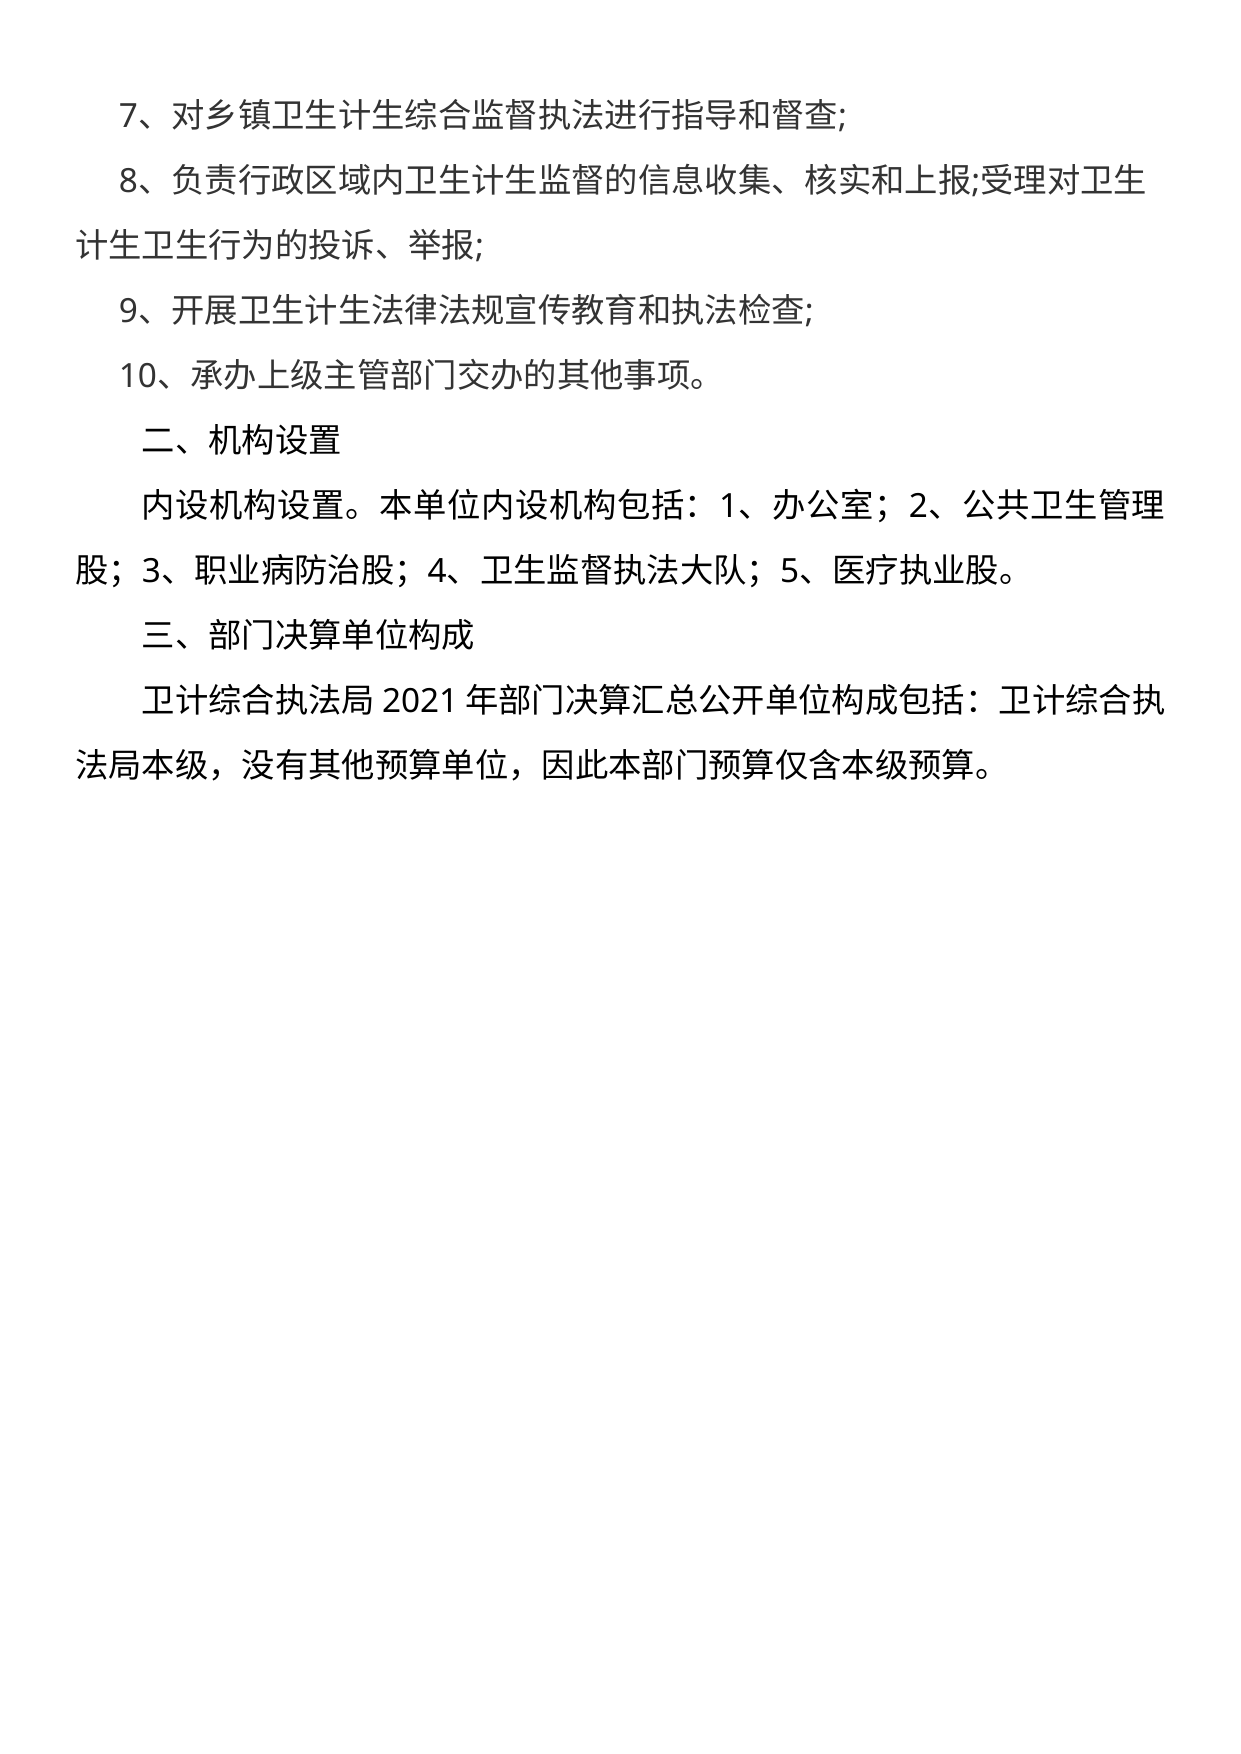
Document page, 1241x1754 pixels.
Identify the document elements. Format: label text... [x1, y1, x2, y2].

text 二、机构设置 [75, 406, 1165, 471]
text 8、负责行政区域内卫生计生监督的信息收集、核实和上报;受理对卫生计生卫生行为的投诉、举报; [75, 146, 1165, 276]
text 三、部门决算单位构成 [75, 601, 1165, 666]
text 内设机构设置。本单位内设机构包括：1、办公室；2、公共卫生管理股；3、职业病防治股；4、卫生监督执法大队；5、医疗执业股。 [75, 471, 1165, 601]
text 10、承办上级主管部门交办的其他事项。 [75, 341, 1165, 406]
text 9、开展卫生计生法律法规宣传教育和执法检查; [75, 276, 1165, 341]
text 卫计综合执法局2021年部门决算汇总公开单位构成包括：卫计综合执法局本级，没有其他预算单位，因此本部门预算仅含本级预算。 [75, 666, 1165, 796]
text 7、对乡镇卫生计生综合监督执法进行指导和督查; [75, 81, 1165, 146]
